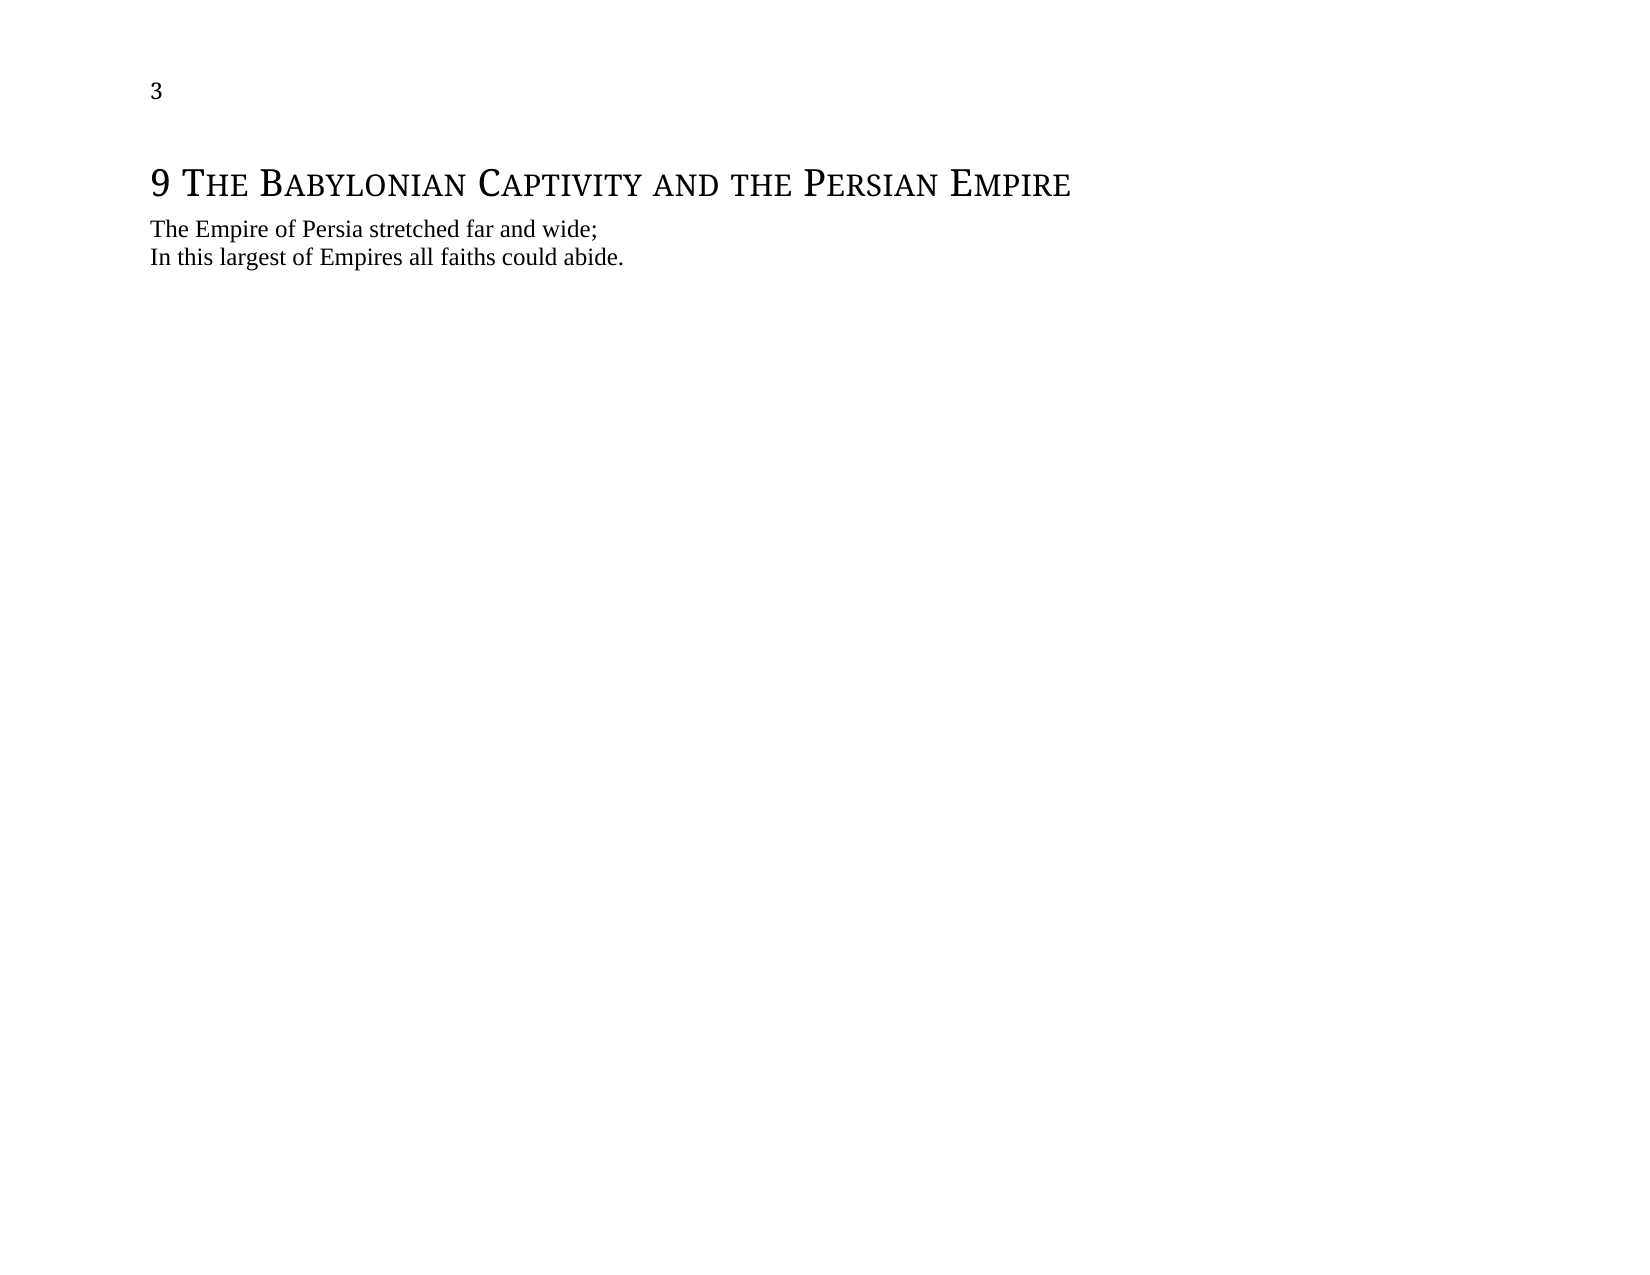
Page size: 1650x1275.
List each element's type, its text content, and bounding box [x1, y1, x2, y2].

text In this largest of Empires all faiths could abide. [150, 242, 1500, 271]
text The Empire of Persia stretched far and wide; [150, 214, 1500, 242]
